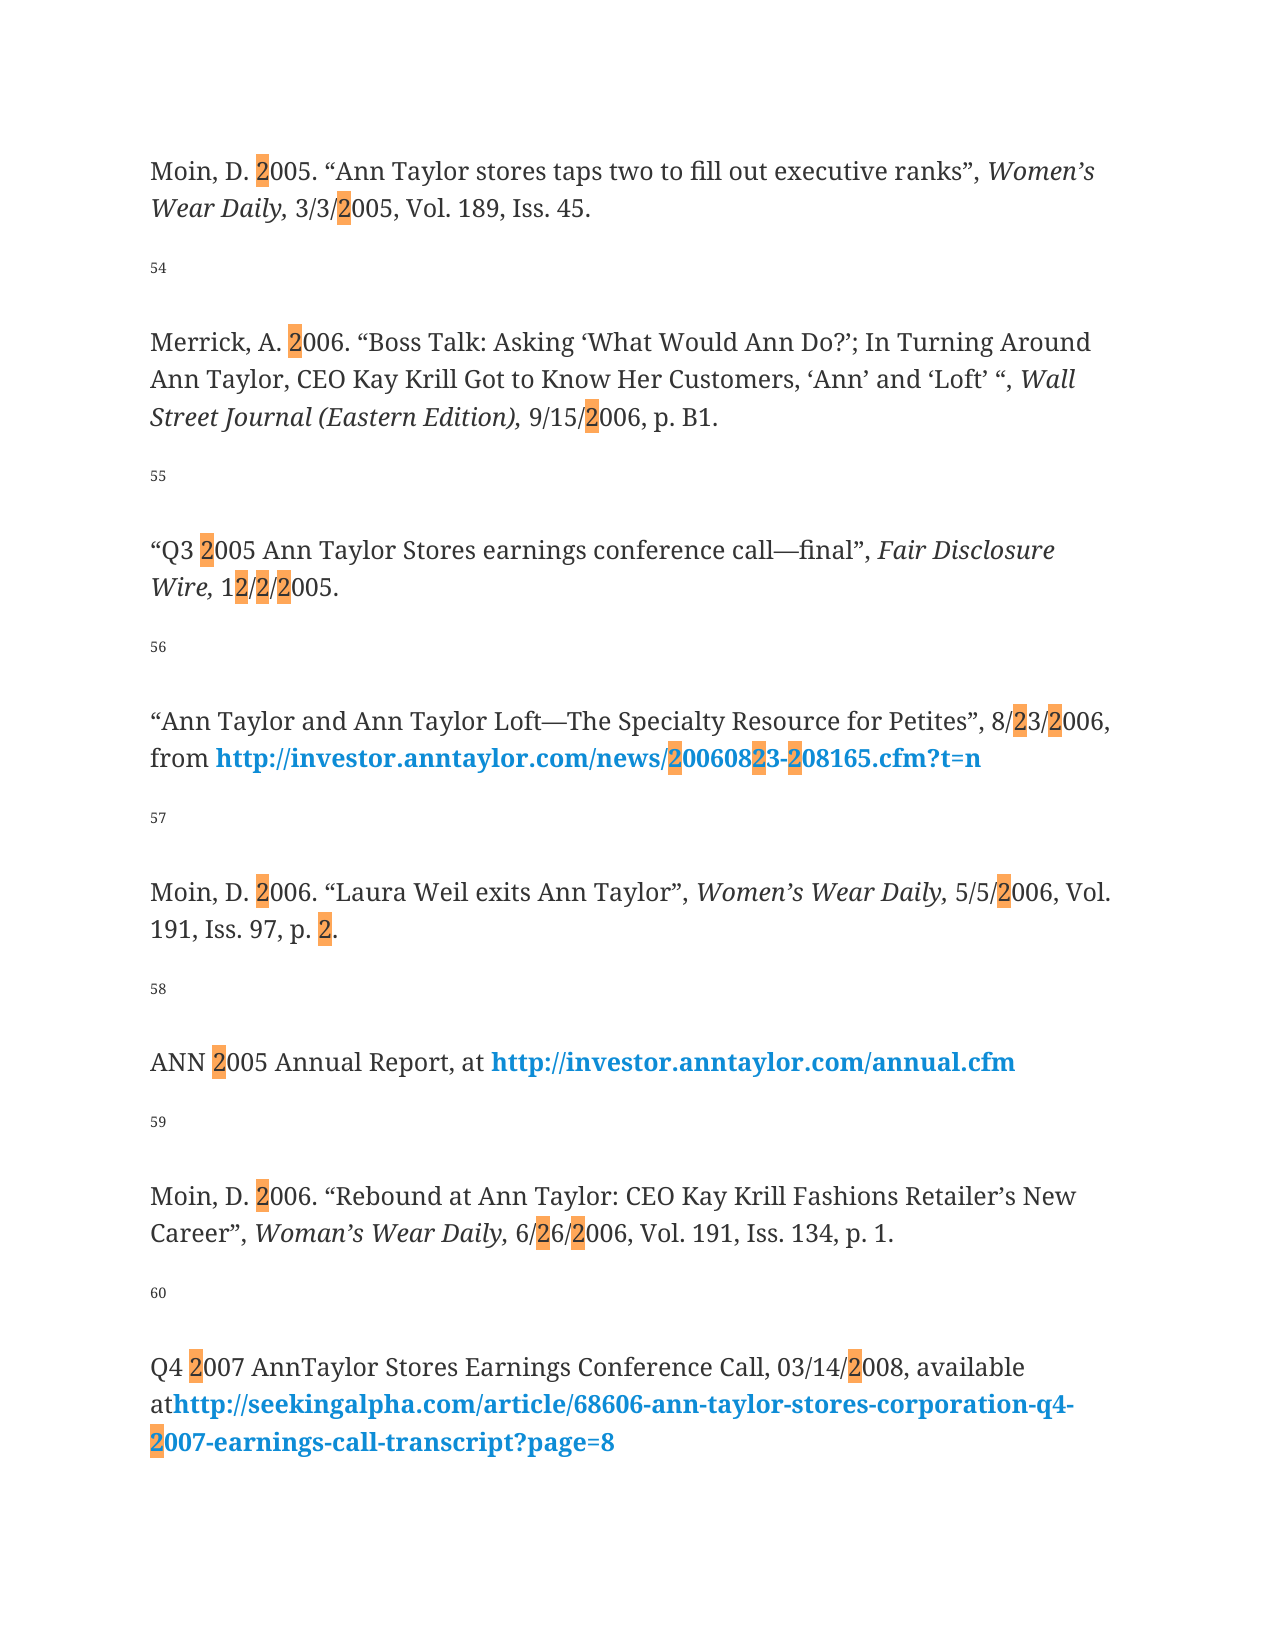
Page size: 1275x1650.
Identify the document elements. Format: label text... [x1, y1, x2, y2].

text Q4 2007 AnnTaylor Stores Earnings Conference Call, 03/14/2008, available athttp://seekingalpha.com/article/68606-ann-taylor-stores-corporation-q4-2007-earnings-call-transcript?page=8 [150, 1346, 1125, 1458]
text 54 [150, 254, 1125, 292]
text 59 [150, 1108, 1125, 1146]
text Moin, D. 2006. “Laura Weil exits Ann Taylor”, Women’s Wear Daily, 5/5/2006, Vol. 191, Iss. 97, p. 2. [150, 871, 1125, 946]
text Moin, D. 2005. “Ann Taylor stores taps two to fill out executive ranks”, Women’s Wear Daily, 3/3/2005, Vol. 189, Iss. 45. [150, 150, 1125, 225]
text “Ann Taylor and Ann Taylor Loft—The Specialty Resource for Petites”, 8/23/2006, from http://investor.anntaylor.com/news/20060823-208165.cfm?t=n [150, 700, 1125, 775]
text 60 [150, 1279, 1125, 1317]
text 56 [150, 633, 1125, 671]
text 57 [150, 804, 1125, 842]
text ANN 2005 Annual Report, at http://investor.anntaylor.com/annual.cfm [150, 1042, 1125, 1079]
text 58 [150, 975, 1125, 1012]
text Moin, D. 2006. “Rebound at Ann Taylor: CEO Kay Krill Fashions Retailer’s New Career”, Woman’s Wear Daily, 6/26/2006, Vol. 191, Iss. 134, p. 1. [150, 1175, 1125, 1250]
text 55 [150, 462, 1125, 500]
text Merrick, A. 2006. “Boss Talk: Asking ‘What Would Ann Do?’; In Turning Around Ann Taylor, CEO Kay Krill Got to Know Her Customers, ‘Ann’ and ‘Loft’ “, Wall Street Journal (Eastern Edition), 9/15/2006, p. B1. [150, 321, 1125, 433]
text “Q3 2005 Ann Taylor Stores earnings conference call—final”, Fair Disclosure Wire, 12/2/2005. [150, 529, 1125, 604]
